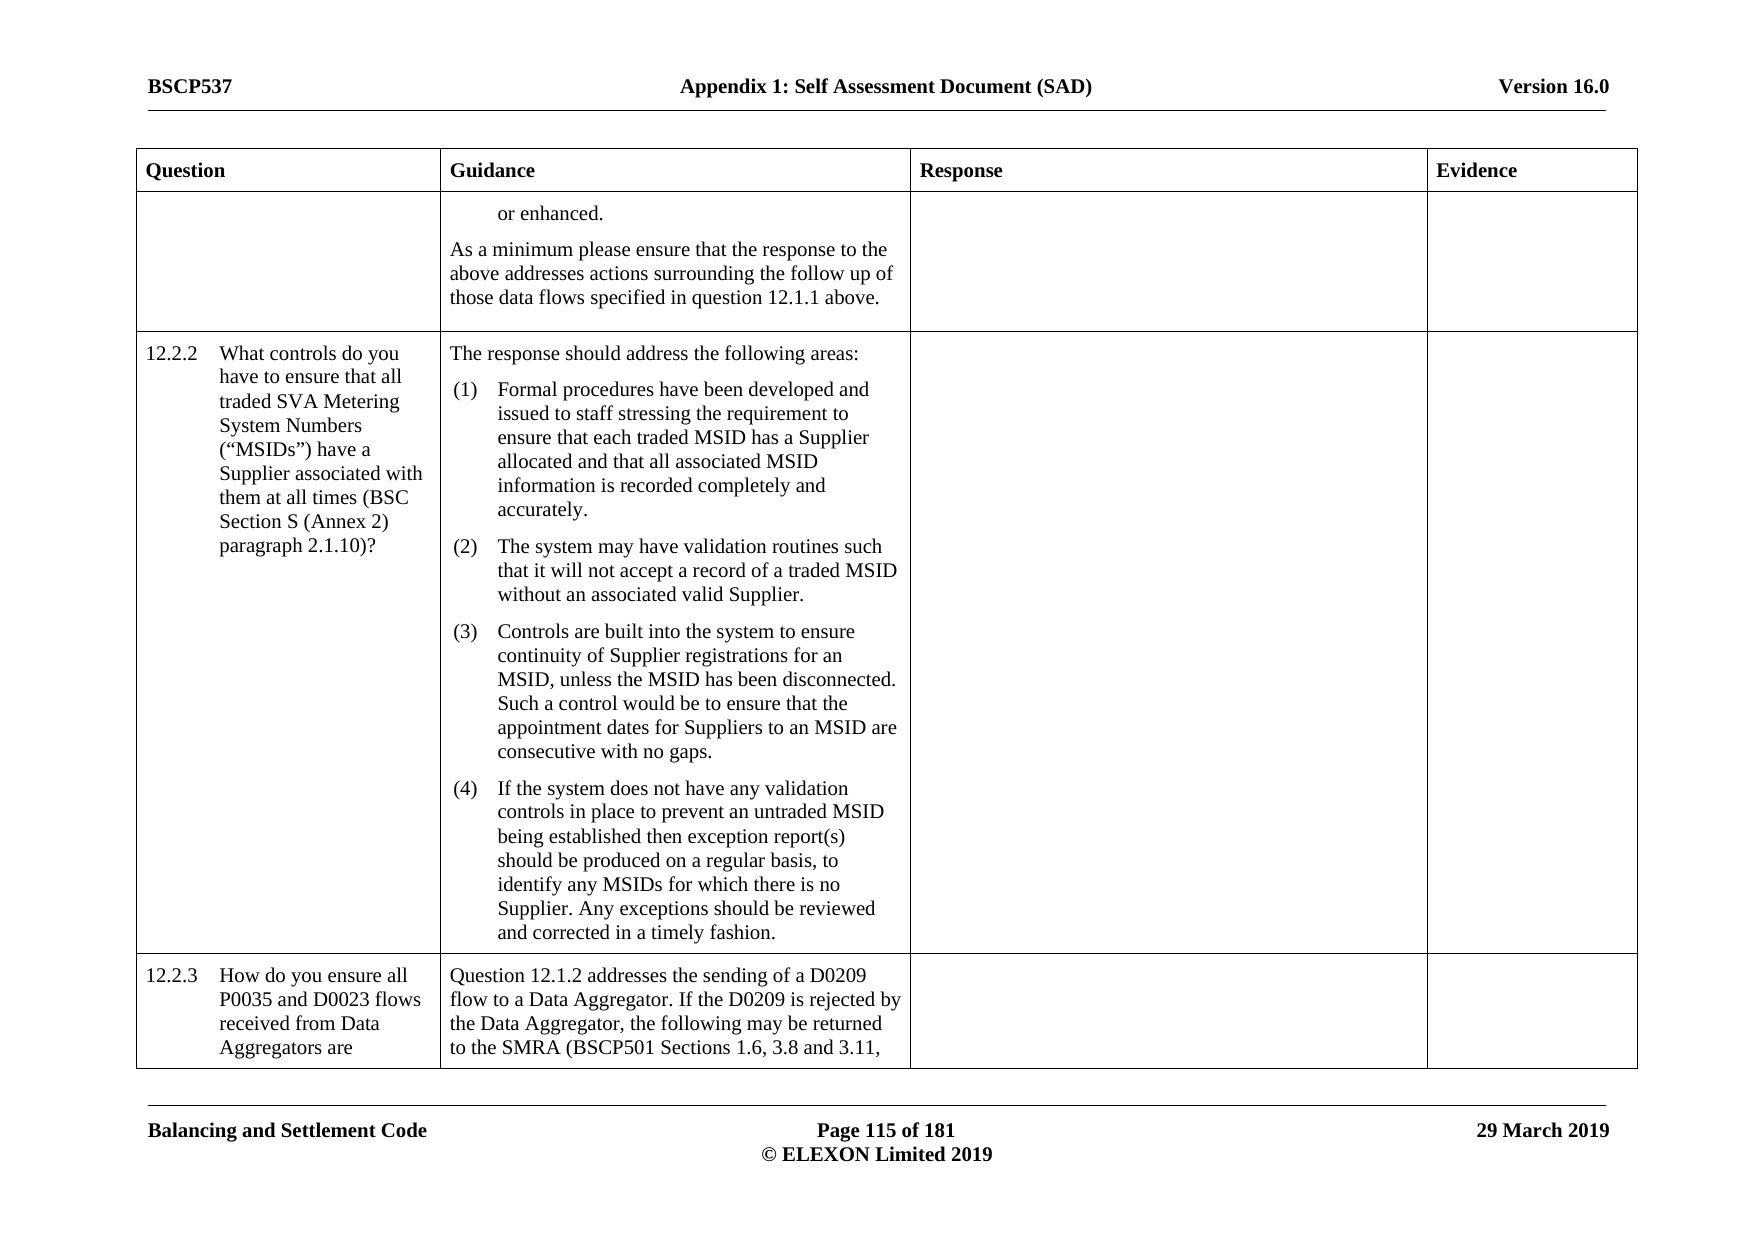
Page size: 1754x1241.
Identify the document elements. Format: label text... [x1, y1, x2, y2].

table_cell [911, 332, 1427, 953]
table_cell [441, 954, 910, 1068]
table_cell [1428, 954, 1637, 1068]
table_cell [1428, 332, 1637, 953]
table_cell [137, 954, 440, 1068]
table_cell [1428, 192, 1637, 331]
table_header Question [137, 149, 440, 191]
table_header Evidence [1428, 149, 1637, 191]
table_cell [911, 192, 1427, 331]
table_cell The response should address the following areas: (1) Formal procedures have been developed and issued to staff stressing the requirement to ensure that each traded MSID has a Supplier allocated and that all associated MSID information is recorded completely and accurately. (2) The system may have validation routines such that it will not accept a record of a traded MSID without an associated valid Supplier. (3) Controls are built into the system to ensure continuity of Supplier registrations for an MSID, unless the MSID has been disconnected. Such a control would be to ensure that the appointment dates for Suppliers to an MSID are consecutive with no gaps. (4) If the system does not have any validation controls in place to prevent an untraded MSID being established then exception report(s) should be produced on a regular basis, to identify any MSIDs for which there is no Supplier. Any exceptions should be reviewed and corrected in a timely fashion. [441, 332, 910, 953]
table_cell [911, 954, 1427, 1068]
table_cell 12.2.2 What controls do you have to ensure that all traded SVA Metering System Numbers (“MSIDs”) have a Supplier associated with them at all times (BSC Section S (Annex 2) paragraph 2.1.10)? [137, 332, 440, 953]
table_header Response [911, 149, 1427, 191]
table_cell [137, 192, 440, 331]
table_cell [441, 192, 910, 331]
table_header Guidance [441, 149, 910, 191]
